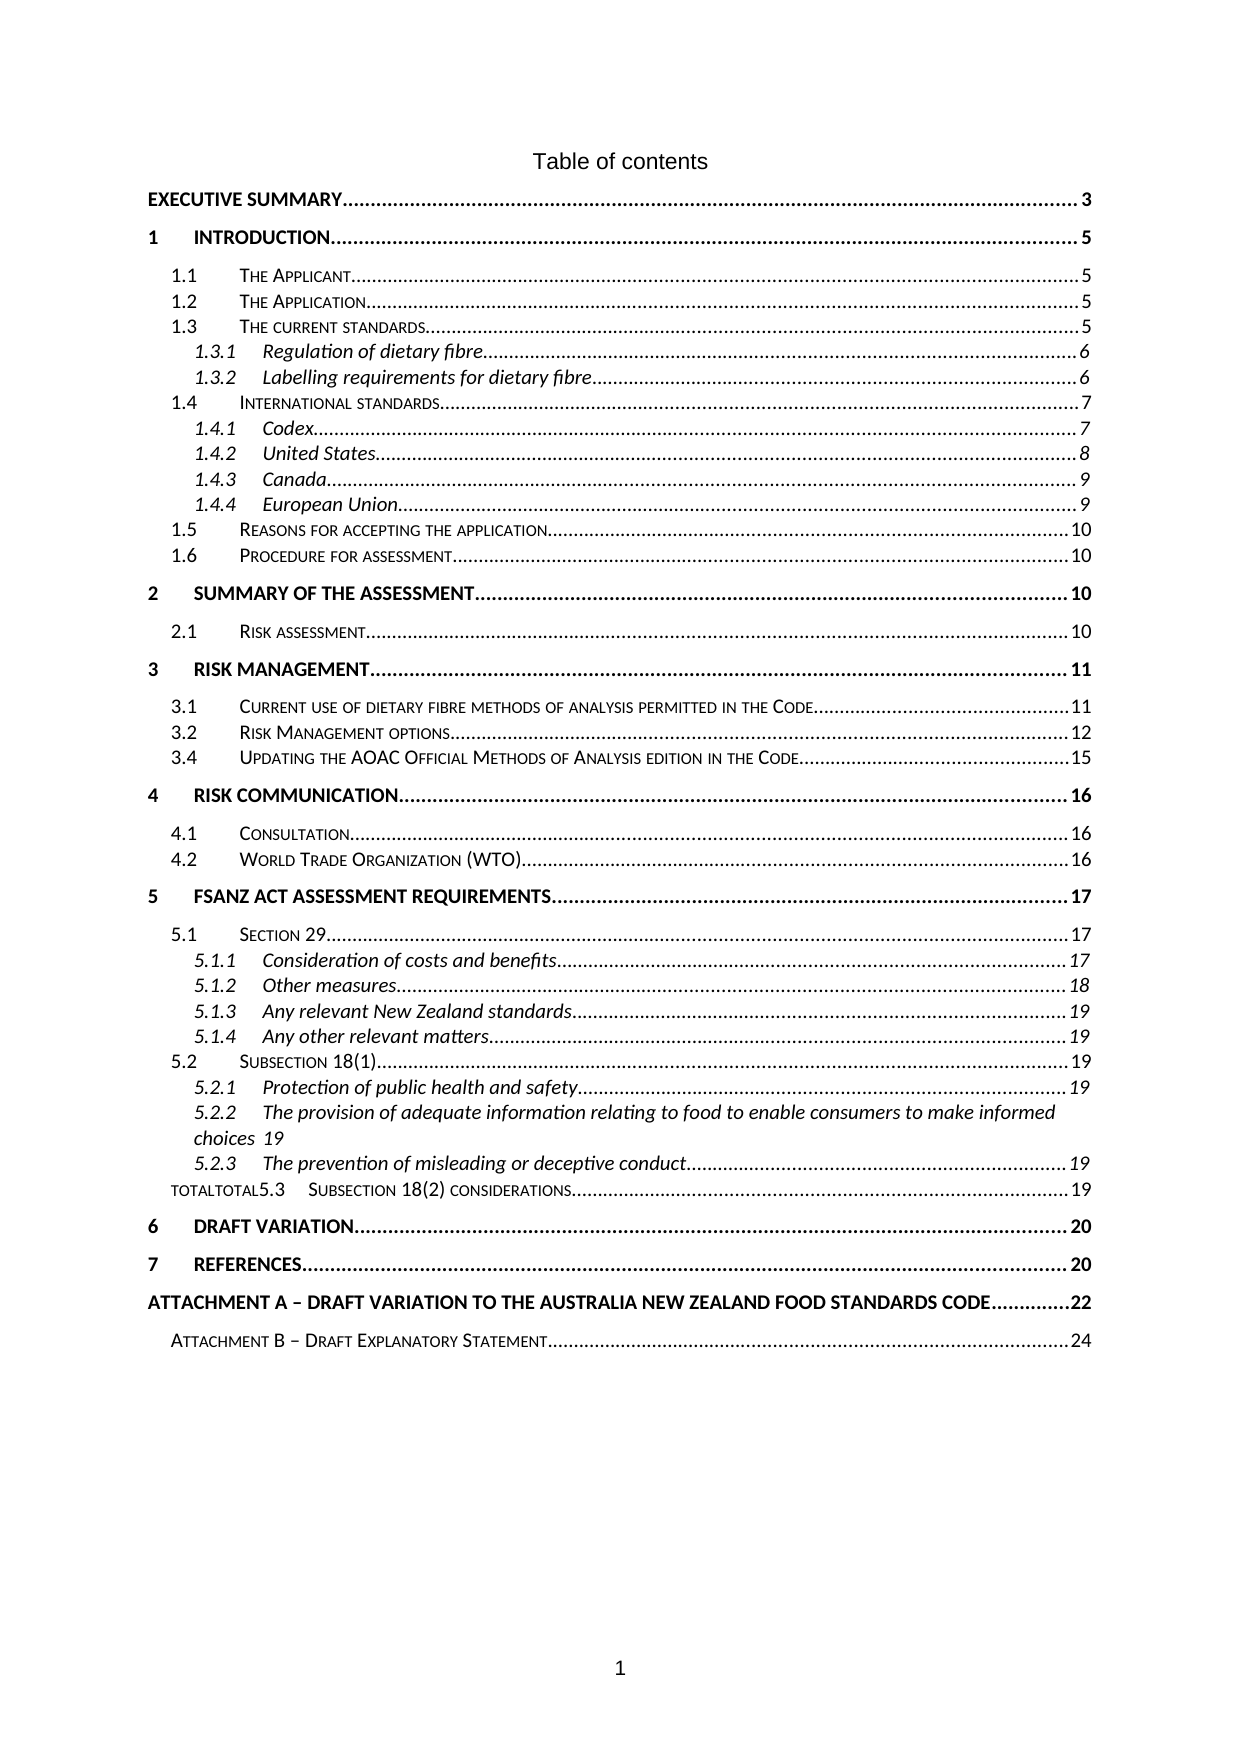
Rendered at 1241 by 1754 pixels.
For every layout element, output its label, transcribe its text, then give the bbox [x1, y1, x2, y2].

text 5 FSANZ Act assessment requirements 17 [148, 884, 1092, 909]
text 1.3.2 Labelling requirements for dietary fibre 6 [193, 364, 1092, 389]
text 1.3.1 Regulation of dietary fibre 6 [193, 339, 1092, 364]
text 7 References 20 [148, 1252, 1092, 1277]
text 1.4.3 Canada 9 [193, 466, 1092, 491]
text 1.2 The Application 5 [171, 288, 1092, 313]
text 6 Draft variation 20 [148, 1214, 1092, 1239]
text Attachment A – Draft variation to the Australia New Zealand Food Standards Code 22 [148, 1289, 1092, 1315]
text Table of contents [148, 148, 1092, 174]
text 5.2.1 Protection of public health and safety 19 [193, 1074, 1092, 1099]
text 4.2 World Trade Organization (WTO) 16 [171, 846, 1092, 871]
text 4.1 Consultation 16 [171, 820, 1092, 846]
text 1.4.1 Codex 7 [193, 415, 1092, 440]
text 5.2.2 The provision of adequate information relating to food to enable consumers to make informed choices 19 [193, 1099, 1092, 1150]
text 3 Risk management 11 [148, 656, 1092, 681]
text 1.4 International standards 7 [171, 389, 1092, 415]
text totaltotal5.3 Subsection 18(2) considerations 19 [171, 1176, 1092, 1201]
text 5.1.1 Consideration of costs and benefits 17 [193, 947, 1092, 972]
text 1.1 The Applicant 5 [171, 262, 1092, 288]
text 3.4 Updating the AOAC Official Methods of Analysis edition in the Code 15 [171, 744, 1092, 770]
text 5.1.4 Any other relevant matters 19 [193, 1023, 1092, 1049]
text Executive summary 3 [148, 187, 1092, 212]
text Attachment B – Draft Explanatory Statement 24 [171, 1327, 1092, 1353]
text 5.2.3 The prevention of misleading or deceptive conduct 19 [193, 1150, 1092, 1176]
text 2 Summary of the Assessment 10 [148, 580, 1092, 605]
text 1.4.2 United States 8 [193, 440, 1092, 466]
text 1.6 Procedure for assessment 10 [171, 542, 1092, 567]
text 2.1 Risk assessment 10 [171, 618, 1092, 643]
text 3.2 Risk Management options 12 [171, 719, 1092, 744]
text 4 Risk communication 16 [148, 782, 1092, 808]
text 3.1 Current use of dietary fibre methods of analysis permitted in the Code 11 [171, 694, 1092, 719]
text 1.3 The current standards 5 [171, 313, 1092, 339]
text 5.1.2 Other measures 18 [193, 972, 1092, 998]
text 5.1.3 Any relevant New Zealand standards 19 [193, 998, 1092, 1023]
text 1.5 Reasons for accepting the application 10 [171, 517, 1092, 542]
text 1.4.4 European Union 9 [193, 491, 1092, 517]
text 5.1 Section 29 17 [171, 922, 1092, 947]
text 5.2 Subsection 18(1) 19 [171, 1049, 1092, 1074]
text 1 Introduction 5 [148, 224, 1092, 250]
